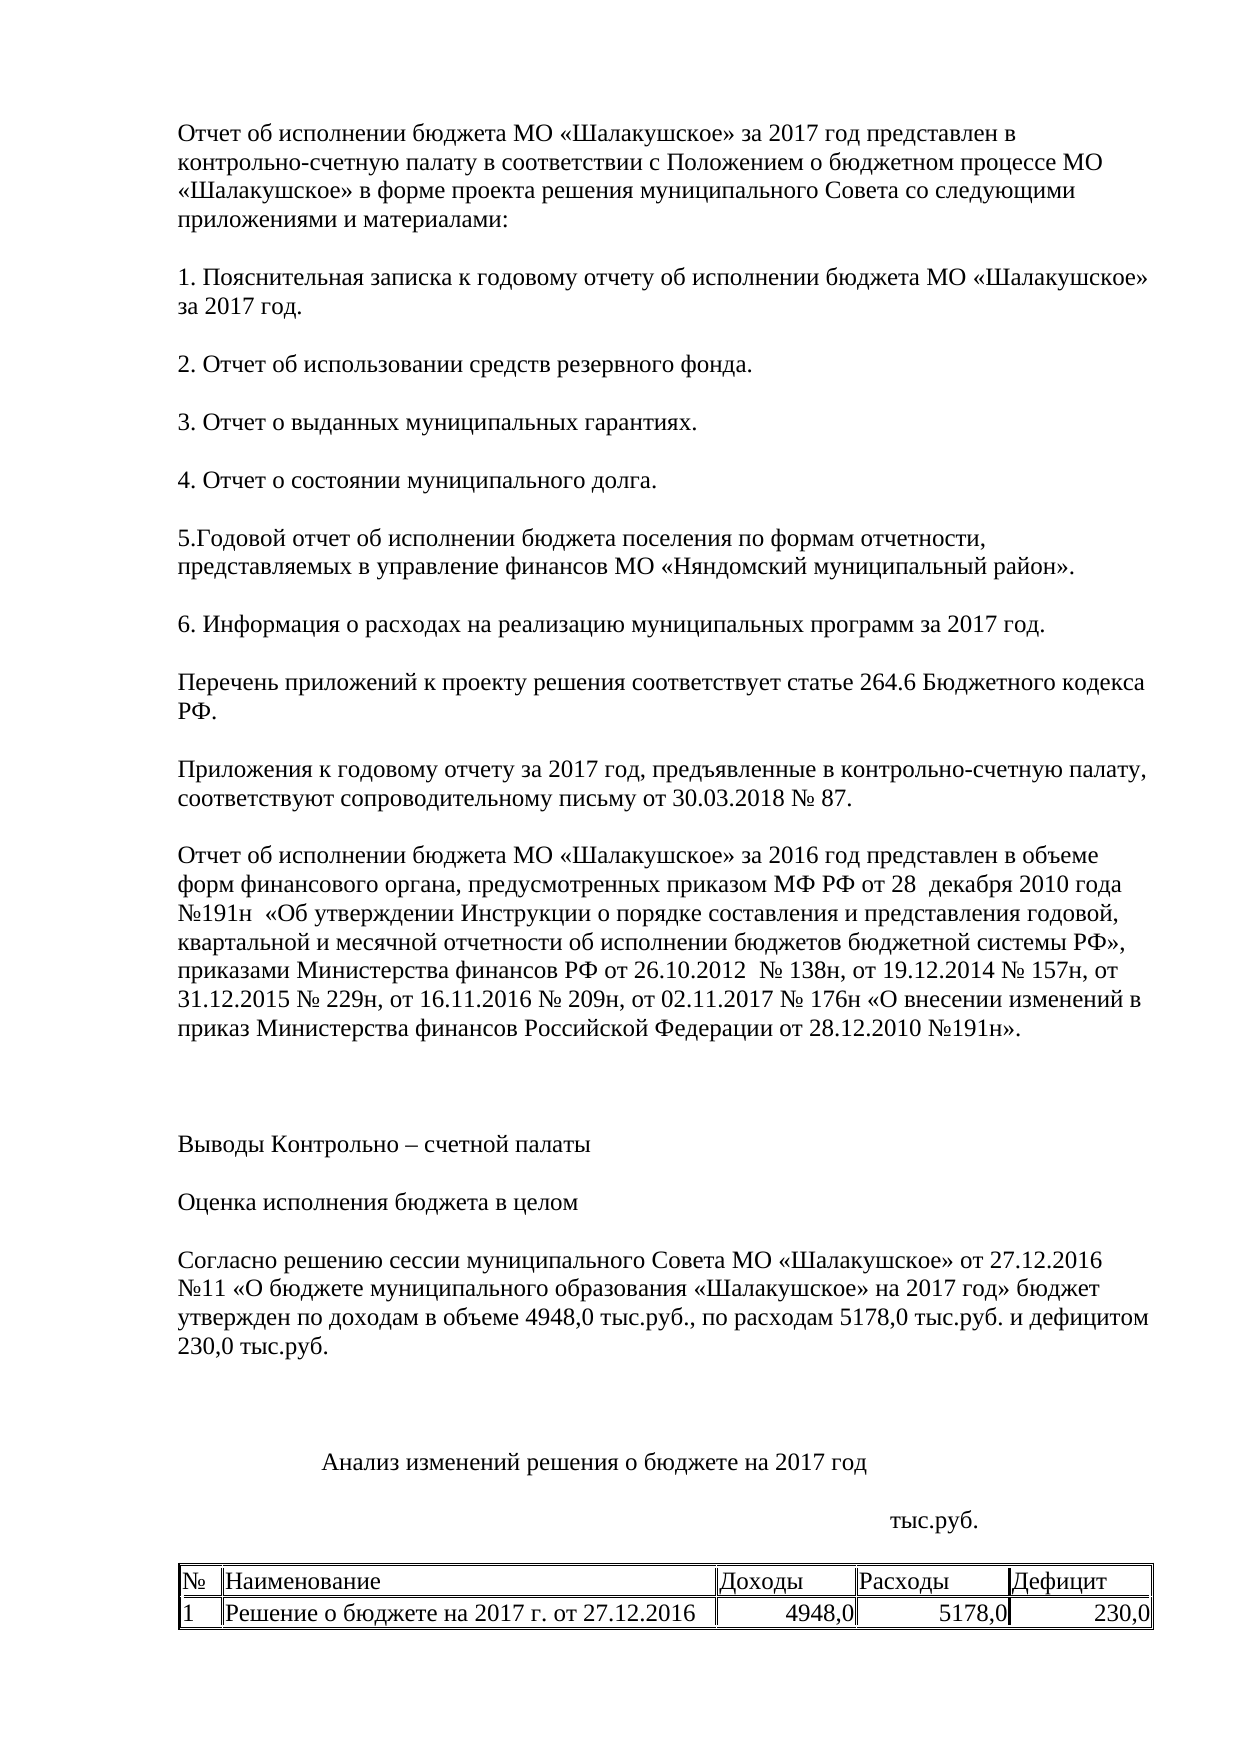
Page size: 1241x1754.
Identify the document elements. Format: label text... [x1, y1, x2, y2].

text Приложения к годовому отчету за 2017 год, предъявленные в контрольно-счетную палату, соответствуют сопроводительному письму от 30.03.2018 № 87. [177, 754, 1152, 811]
text 2. Отчет об использовании средств резервного фонда. [177, 349, 1152, 378]
text 4. Отчет о состоянии муниципального долга. [177, 465, 1152, 493]
text Анализ изменений решения о бюджете на 2017 год [177, 1447, 1152, 1476]
text 3. Отчет о выданных муниципальных гарантиях. [177, 407, 1152, 436]
table_header Дефицит [1009, 1566, 1151, 1595]
text Согласно решению сессии муниципального Совета МО «Шалакушское» от 27.12.2016 №11 «О бюджете муниципального образования «Шалакушское» на 2017 год» бюджет утвержден по доходам в объеме 4948,0 тыс.руб., по расходам 5178,0 тыс.руб. и дефицитом 230,0 тыс.руб. [177, 1245, 1152, 1360]
text 5.Годовой отчет об исполнении бюджета поселения по формам отчетности, представляемых в управление финансов МО «Няндомский муниципальный район». [177, 523, 1152, 580]
table_header № [181, 1566, 222, 1595]
table_cell 1 [180, 1595, 222, 1627]
text тыс.руб. [177, 1505, 1152, 1533]
text 6. Информация о расходах на реализацию муниципальных программ за 2017 год. [177, 609, 1152, 638]
text Отчет об исполнении бюджета МО «Шалакушское» за 2016 год представлен в объеме форм финансового органа, предусмотренных приказом МФ РФ от 28 декабря 2010 года №191н «Об утверждении Инструкции о порядке составления и представления годовой, квартальной и месячной отчетности об исполнении бюджетов бюджетной системы РФ», приказами Министерства финансов РФ от 26.10.2012 № 138н, от 19.12.2014 № 157н, от 31.12.2015 № 229н, от 16.11.2016 № 209н, от 02.11.2017 № 176н «О внесении изменений в приказ Министерства финансов Российской Федерации от 28.12.2010 №191н». [177, 841, 1152, 1042]
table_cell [223, 1598, 717, 1627]
text Перечень приложений к проекту решения соответствует статье 264.6 Бюджетного кодекса РФ. [177, 667, 1152, 725]
text 1. Пояснительная записка к годовому отчету об исполнении бюджета МО «Шалакушское» за 2017 год. [177, 262, 1152, 320]
text Отчет об исполнении бюджета МО «Шалакушское» за 2017 год представлен в контрольно-счетную палату в соответствии с Положением о бюджетном процессе МО «Шалакушское» в форме проекта решения муниципального Совета со следующими приложениями и материалами: [177, 118, 1152, 233]
table_cell 4948,0 [717, 1598, 856, 1627]
table_header Наименование [223, 1566, 717, 1595]
table_header Расходы [856, 1566, 1009, 1595]
table_cell 5178,0 [856, 1598, 1009, 1627]
table_cell 230,0 [1009, 1595, 1152, 1627]
text Выводы Контрольно – счетной палаты [177, 1129, 1152, 1158]
table_header Доходы [717, 1566, 856, 1595]
text Оценка исполнения бюджета в целом [177, 1187, 1152, 1216]
